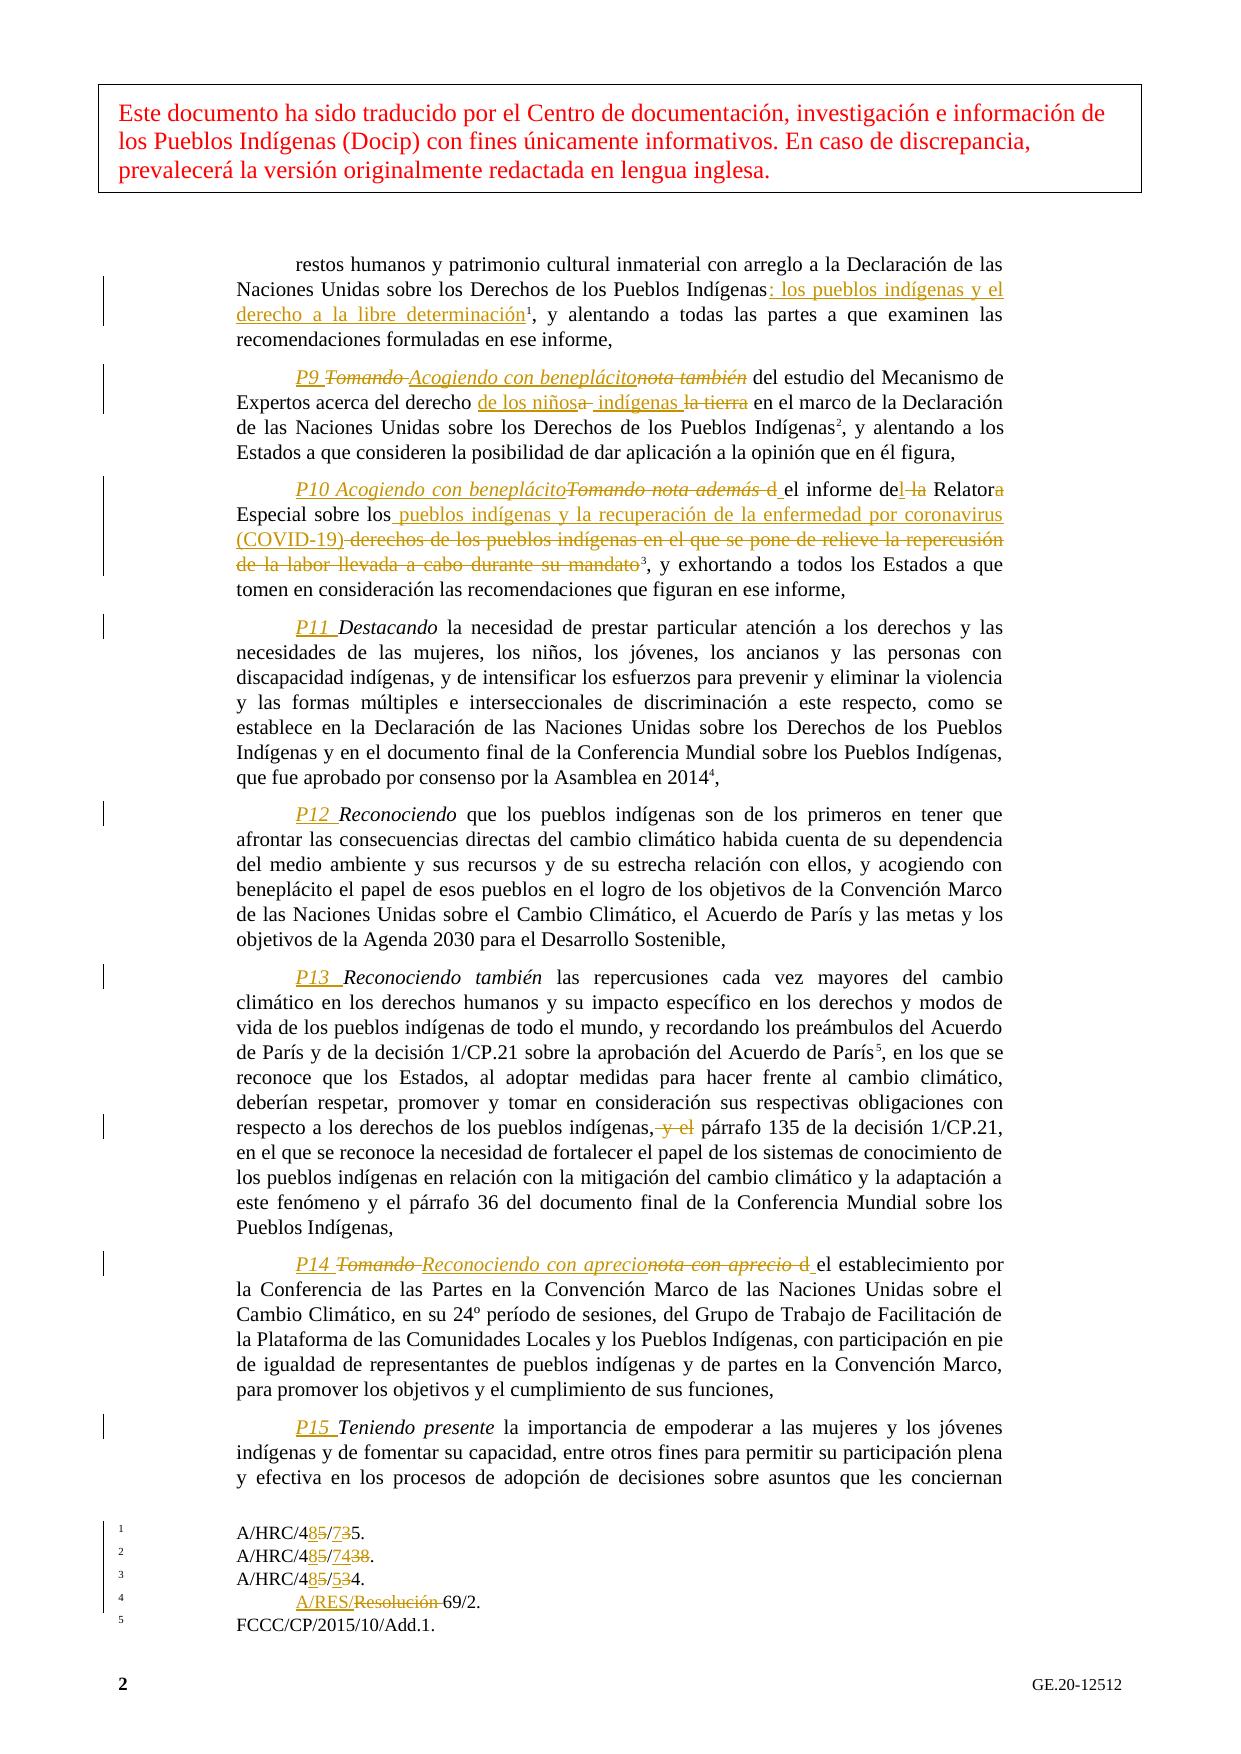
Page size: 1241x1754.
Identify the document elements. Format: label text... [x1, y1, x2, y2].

text del estudio del Mecanismo de Expertos acerca del derecho en el marco de la Declaración de las Naciones Unidas sobre los Derechos de los Pueblos Indígenas, y alentando a los Estados a que consideren la posibilidad de dar aplicación a la opinión que en él figura, [236, 364, 1004, 464]
text el establecimiento por la Conferencia de las Partes en la Convención Marco de las Naciones Unidas sobre el Cambio Climático, en su 24º período de sesiones, del Grupo de Trabajo de Facilitación de la Plataforma de las Comunidades Locales y los Pueblos Indígenas, con participación en pie de igualdad de representantes de pueblos indígenas y de partes en la Convención Marco, para promover los objetivos y el cumplimiento de sus funciones, [236, 1251, 1004, 1401]
text el informe de Relator Especial sobre los, y exhortando a todos los Estados a que tomen en consideración las recomendaciones que figuran en ese informe, [236, 476, 1004, 601]
text restos humanos y patrimonio cultural inmaterial con arreglo a la Declaración de las Naciones Unidas sobre los Derechos de los Pueblos Indígenas, y alentando a todas las partes a que examinen las recomendaciones formuladas en ese informe, [236, 251, 1004, 351]
text Reconociendo también las repercusiones cada vez mayores del cambio climático en los derechos humanos y su impacto específico en los derechos y modos de vida de los pueblos indígenas de todo el mundo, y recordando los preámbulos del Acuerdo de París y de la decisión 1/CP.21 sobre la aprobación del Acuerdo de París, en los que se reconoce que los Estados, al adoptar medidas para hacer frente al cambio climático, deberían respetar, promover y tomar en consideración sus respectivas obligaciones con respecto a los derechos de los pueblos indígenas, párrafo 135 de la decisión 1/CP.21, en el que se reconoce la necesidad de fortalecer el papel de los sistemas de conocimiento de los pueblos indígenas en relación con la mitigación del cambio climático y la adaptación a este fenómeno y el párrafo 36 del documento final de la Conferencia Mundial sobre los Pueblos Indígenas, [236, 964, 1004, 1239]
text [236, 1414, 1004, 1489]
text Destacando la necesidad de prestar particular atención a los derechos y las necesidades de las mujeres, los niños, los jóvenes, los ancianos y las personas con discapacidad indígenas, y de intensificar los esfuerzos para prevenir y eliminar la violencia y las formas múltiples e interseccionales de discriminación a este respecto, como se establece en la Declaración de las Naciones Unidas sobre los Derechos de los Pueblos Indígenas y en el documento final de la Conferencia Mundial sobre los Pueblos Indígenas, que fue aprobado por consenso por la Asamblea en 2014, [236, 614, 1004, 789]
text Reconociendo que los pueblos indígenas son de los primeros en tener que afrontar las consecuencias directas del cambio climático habida cuenta de su dependencia del medio ambiente y sus recursos y de su estrecha relación con ellos, y acogiendo con beneplácito el papel de esos pueblos en el logro de los objetivos de la Convención Marco de las Naciones Unidas sobre el Cambio Climático, el Acuerdo de París y las metas y los objetivos de la Agenda 2030 para el Desarrollo Sostenible, [236, 801, 1004, 951]
